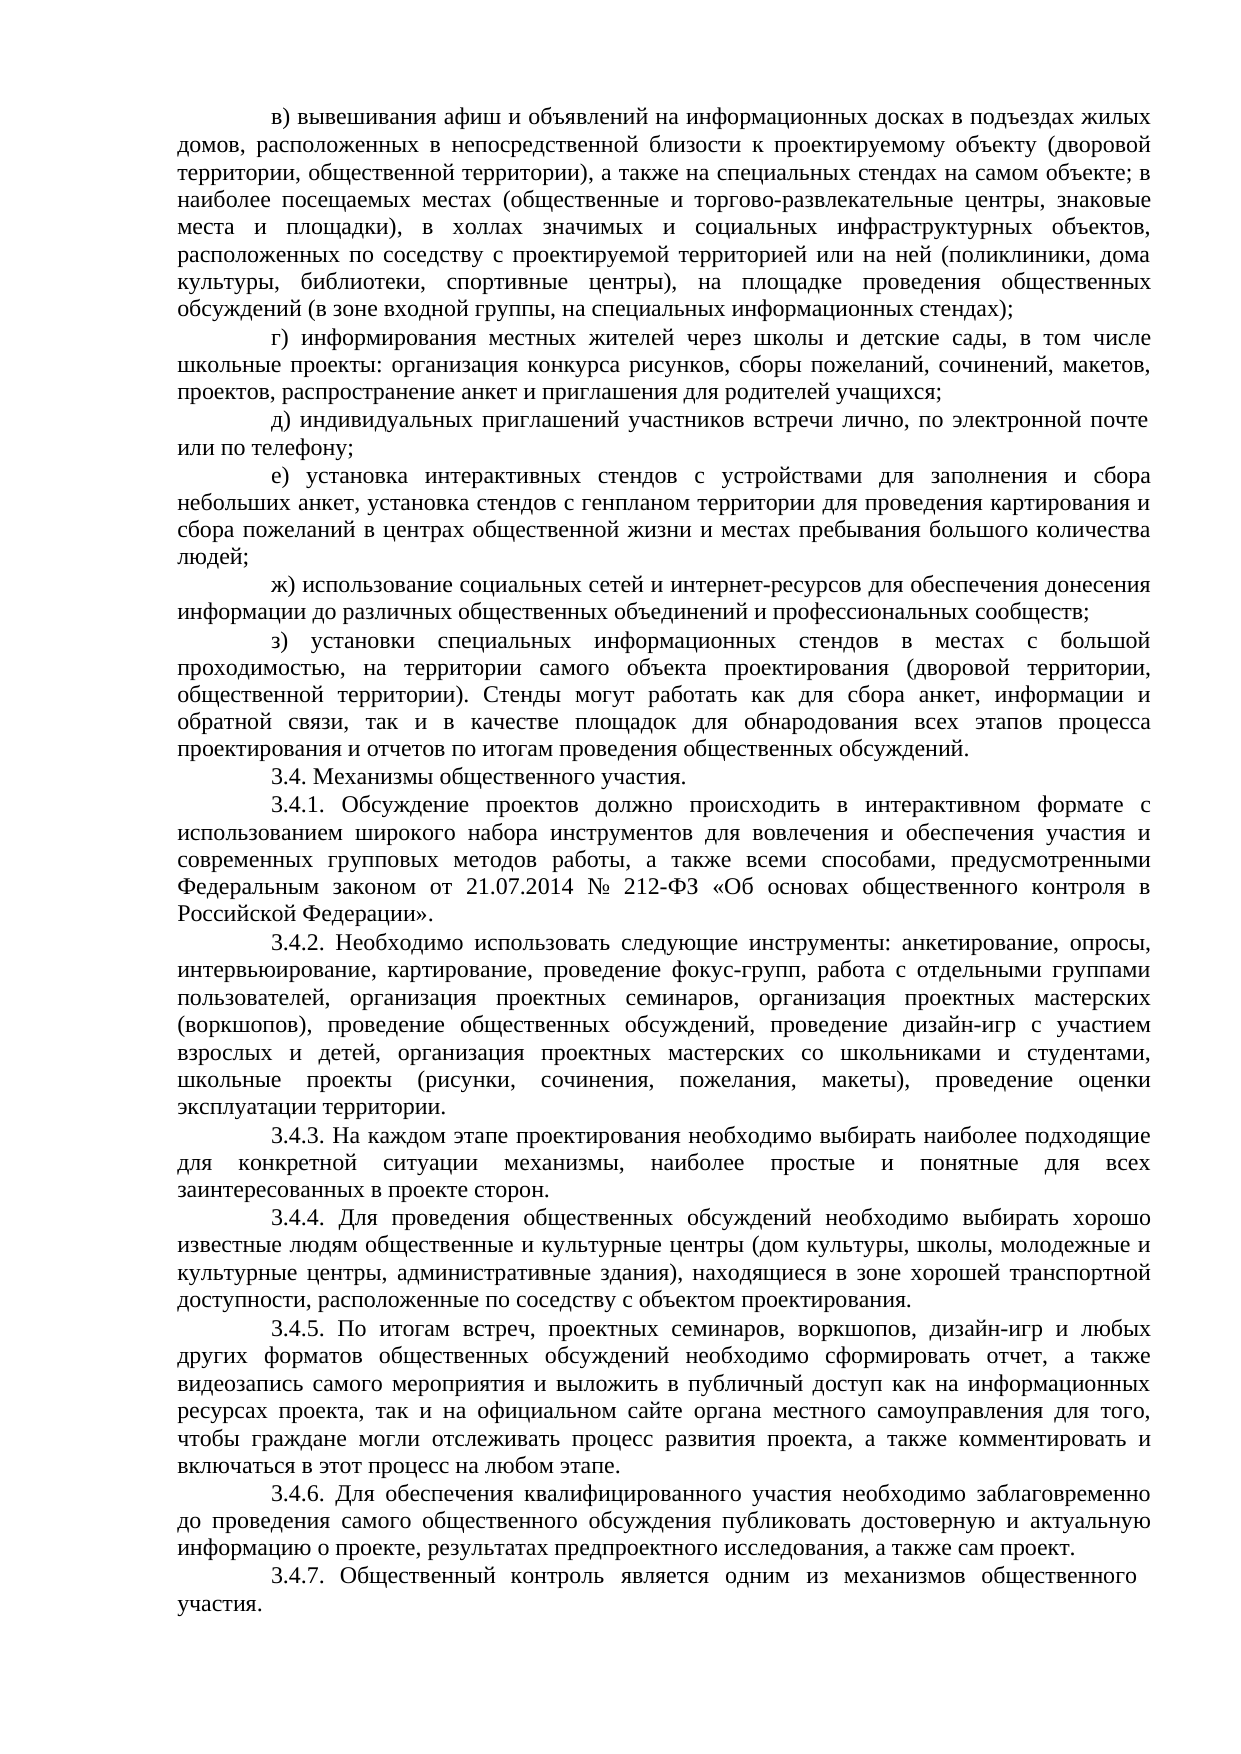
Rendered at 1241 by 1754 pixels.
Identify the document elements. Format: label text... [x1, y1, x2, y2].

text 3.4.5. По итогам встреч, проектных семинаров, воркшопов, дизайн-игр и любых других форматов общественных обсуждений необходимо сформировать отчет, а также видеозапись самого мероприятия и выложить в публичный доступ как на информационных ресурсах проекта, так и на официальном сайте органа местного самоуправления для того, чтобы граждане могли отслеживать процесс развития проекта, а также комментировать и включаться в этот процесс на любом этапе. [177, 1314, 1152, 1478]
text 3.4.3. На каждом этапе проектирования необходимо выбирать наиболее подходящие для конкретной ситуации механизмы, наиболее простые и понятные для всех заинтересованных в проекте сторон. [177, 1121, 1152, 1203]
text участия. [177, 1589, 1152, 1616]
text г) информирования местных жителей через школы и детские сады, в том числе школьные проекты: организация конкурса рисунков, сборы пожеланий, сочинений, макетов, проектов, распространение анкет и приглашения для родителей учащихся; [177, 324, 1152, 405]
text 3.4.4. Для проведения общественных обсуждений необходимо выбирать хорошо известные людям общественные и культурные центры (дом культуры, школы, молодежные и культурные центры, административные здания), находящиеся в зоне хорошей транспортной доступности, расположенные по соседству с объектом проектирования. [177, 1204, 1152, 1312]
text з) установки специальных информационных стендов в местах с большой проходимостью, на территории самого объекта проектирования (дворовой территории, общественной территории). Стенды могут работать как для сбора анкет, информации и обратной связи, так и в качестве площадок для обнародования всех этапов процесса проектирования и отчетов по итогам проведения общественных обсуждений. [177, 627, 1152, 762]
text д) индивидуальных приглашений участников встречи лично, по электронной почте или по телефону; [177, 406, 1150, 460]
text 3.4.7. Общественный контроль является одним из механизмов общественного [271, 1561, 1152, 1589]
text 3.4.1. Обсуждение проектов должно происходить в интерактивном формате с использованием широкого набора инструментов для вовлечения и обеспечения участия и современных групповых методов работы, а также всеми способами, предусмотренными Федеральным законом от 21.07.2014 № 212-ФЗ «Об основах общественного контроля в Российской Федерации». [177, 791, 1152, 927]
text е) установка интерактивных стендов с устройствами для заполнения и сбора небольших анкет, установка стендов с генпланом территории для проведения картирования и сбора пожеланий в центрах общественной жизни и местах пребывания большого количества людей; [177, 462, 1152, 570]
text ж) использование социальных сетей и интернет-ресурсов для обеспечения донесения информации до различных общественных объединений и профессиональных сообществ; [177, 571, 1152, 625]
text в) вывешивания афиш и объявлений на информационных досках в подъездах жилых домов, расположенных в непосредственной близости к проектируемому объекту (дворовой территории, общественной территории), а также на специальных стендах на самом объекте; в наиболее посещаемых местах (общественные и торгово-развлекательные центры, знаковые места и площадки), в холлах значимых и социальных инфраструктурных объектов, расположенных по соседству с проектируемой территорией или на ней (поликлиники, дома культуры, библиотеки, спортивные центры), на площадке проведения общественных обсуждений (в зоне входной группы, на специальных информационных стендах); [177, 103, 1152, 322]
text 3.4. Механизмы общественного участия. [271, 762, 1152, 790]
text 3.4.2. Необходимо использовать следующие инструменты: анкетирование, опросы, интервьюирование, картирование, проведение фокус-групп, работа с отдельными группами пользователей, организация проектных семинаров, организация проектных мастерских (воркшопов), проведение общественных обсуждений, проведение дизайн-игр с участием взрослых и детей, организация проектных мастерских со школьниками и студентами, школьные проекты (рисунки, сочинения, пожелания, макеты), проведение оценки эксплуатации территории. [177, 928, 1152, 1120]
text 3.4.6. Для обеспечения квалифицированного участия необходимо заблаговременно до проведения самого общественного обсуждения публиковать достоверную и актуальную информацию о проекте, результатах предпроектного исследования, а также сам проект. [177, 1480, 1152, 1561]
